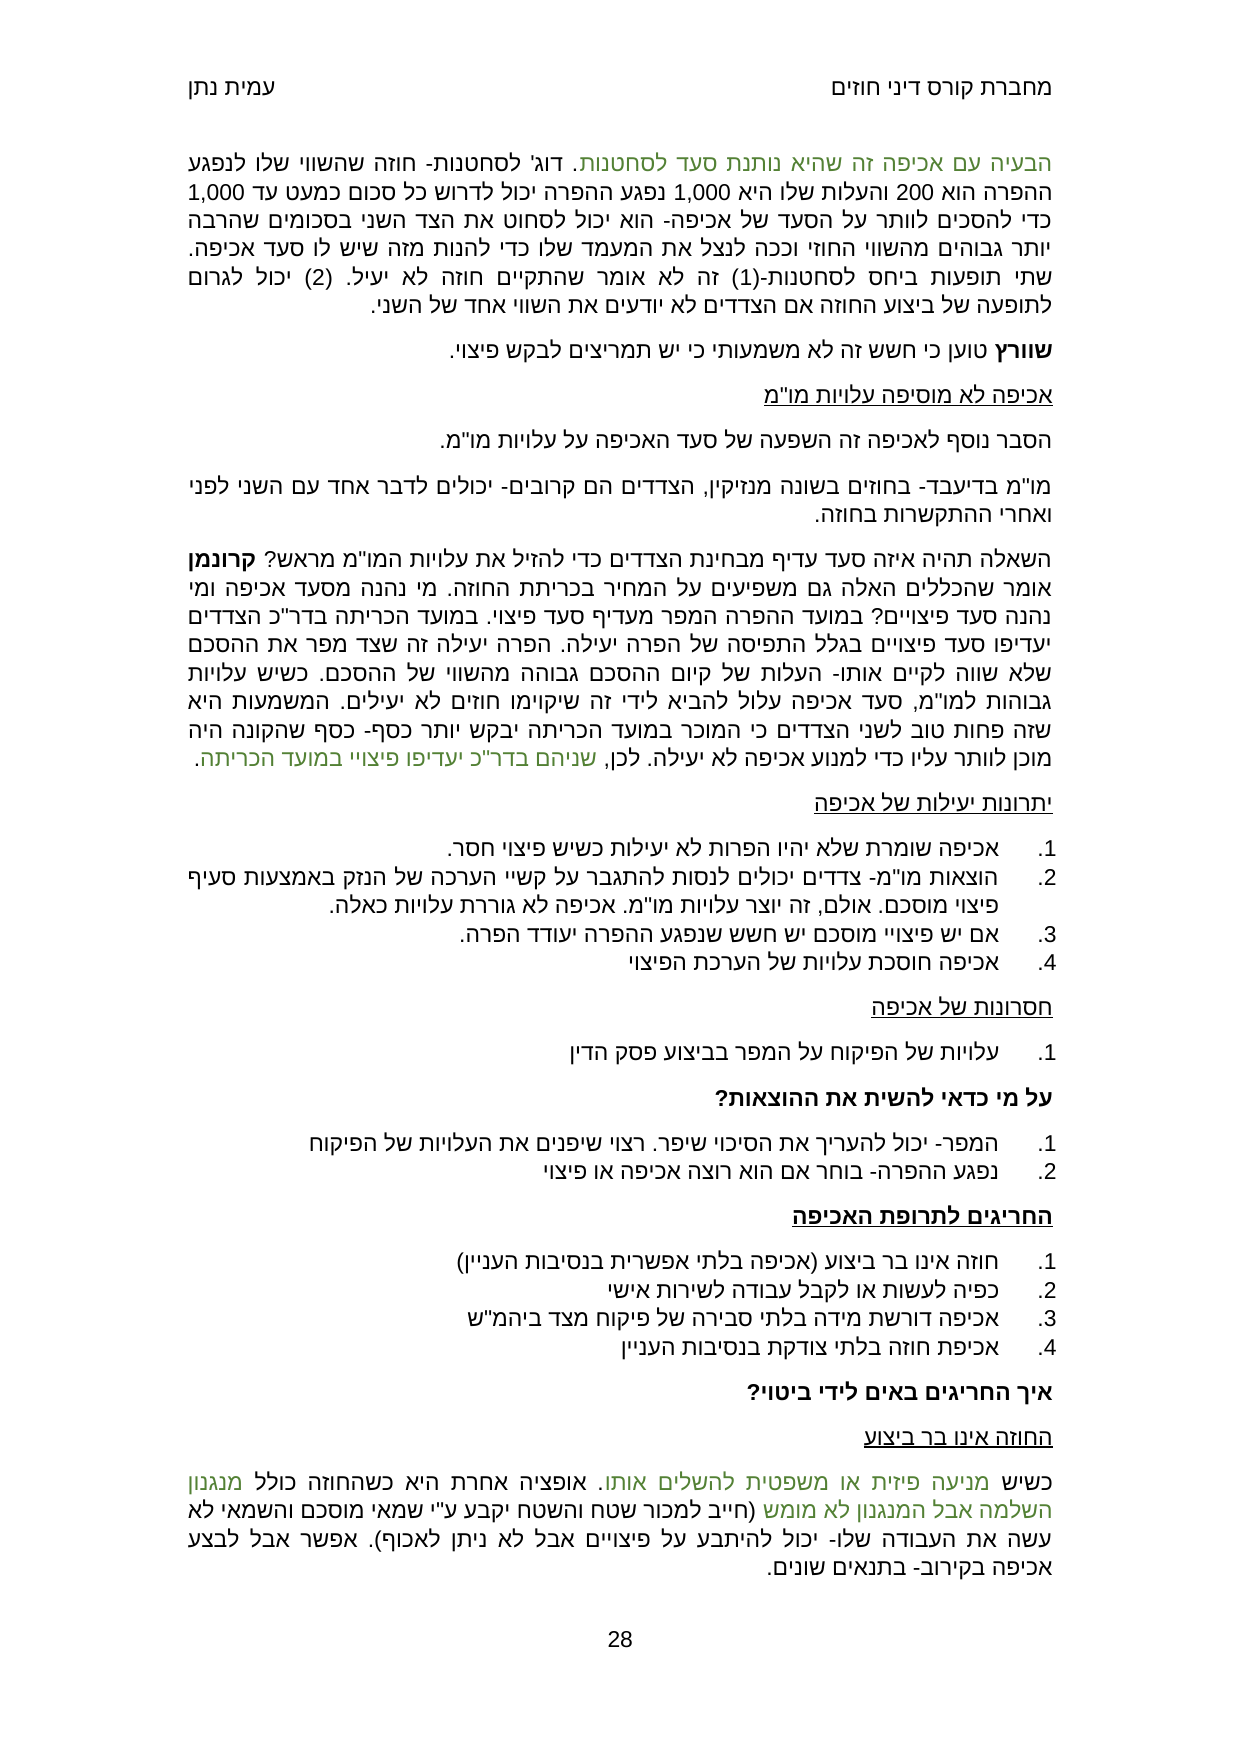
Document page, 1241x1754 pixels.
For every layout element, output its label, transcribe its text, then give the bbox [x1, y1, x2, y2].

text על מי כדאי להשית את ההוצאות? [187, 1084, 1053, 1111]
list הוצאות מו"מ- צדדים יכולים לנסות להתגבר על קשיי הערכה של הנזק באמצעות סעיף פיצוי מוסכם. אולם, זה יוצר עלויות מו"מ. אכיפה לא גוררת עלויות כאלה. [187, 864, 1037, 919]
list חוזה אינו בר ביצוע (אכיפה בלתי אפשרית בנסיבות העניין) [187, 1248, 1037, 1274]
text השאלה תהיה איזה סעד עדיף מבחינת הצדדים כדי להזיל את עלויות המו"מ מראש? קרונמן אומר שהכללים האלה גם משפיעים על המחיר בכריתת החוזה. מי נהנה מסעד אכיפה ומי נהנה סעד פיצויים? במועד ההפרה המפר מעדיף סעד פיצוי. במועד הכריתה בדר"כ הצדדים יעדיפו סעד פיצויים בגלל התפיסה של הפרה יעילה. הפרה יעילה זה שצד מפר את ההסכם שלא שווה לקיים אותו- העלות של קיום ההסכם גבוהה מהשווי של ההסכם. כשיש עלויות גבוהות למו"מ, סעד אכיפה עלול להביא לידי זה שיקוימו חוזים לא יעילים. המשמעות היא שזה פחות טוב לשני הצדדים כי המוכר במועד הכריתה יבקש יותר כסף- כסף שהקונה היה מוכן לוותר עליו כדי למנוע אכיפה לא יעילה. לכן, שניהם בדר"כ יעדיפו פיצויי במועד הכריתה. [187, 546, 1053, 772]
list כפיה לעשות או לקבל עבודה לשירות אישי [187, 1277, 1037, 1303]
text הסבר נוסף לאכיפה זה השפעה של סעד האכיפה על עלויות מו"מ. [187, 427, 1053, 454]
text החריגים לתרופת האכיפה [187, 1203, 1053, 1229]
text שוורץ טוען כי חשש זה לא משמעותי כי יש תמריצים לבקש פיצוי. [187, 337, 1053, 364]
text החוזה אינו בר ביצוע [187, 1424, 1053, 1450]
list אכיפה דורשת מידה בלתי סבירה של פיקוח מצד ביהמ"ש [187, 1305, 1037, 1331]
text אכיפה לא מוסיפה עלויות מו"מ [187, 382, 1053, 409]
list אכיפה שומרת שלא יהיו הפרות לא יעילות כשיש פיצוי חסר. [187, 835, 1037, 862]
list אכיפה חוסכת עלויות של הערכת הפיצוי [187, 949, 1037, 976]
text הבעיה עם אכיפה זה שהיא נותנת סעד לסחטנות. דוג' לסחטנות- חוזה שהשווי שלו לנפגע ההפרה הוא 200 והעלות שלו היא 1,000 נפגע ההפרה יכול לדרוש כל סכום כמעט עד 1,000 כדי להסכים לוותר על הסעד של אכיפה- הוא יכול לסחוט את הצד השני בסכומים שהרבה יותר גבוהים מהשווי החוזי וככה לנצל את המעמד שלו כדי להנות מזה שיש לו סעד אכיפה. שתי תופעות ביחס לסחטנות-(1) זה לא אומר שהתקיים חוזה לא יעיל. (2) יכול לגרום לתופעה של ביצוע החוזה אם הצדדים לא יודעים את השווי אחד של השני. [187, 150, 1053, 318]
text כשיש מניעה פיזית או משפטית להשלים אותו. אופציה אחרת היא כשהחוזה כולל מנגנון השלמה אבל המנגנון לא מומש (חייב למכור שטח והשטח יקבע ע"י שמאי מוסכם והשמאי לא עשה את העבודה שלו- יכול להיתבע על פיצויים אבל לא ניתן לאכוף). אפשר אבל לבצע אכיפה בקירוב- בתנאים שונים. [187, 1469, 1053, 1581]
text יתרונות יעילות של אכיפה [187, 790, 1053, 817]
text איך החריגים באים לידי ביטוי? [187, 1379, 1053, 1405]
list המפר- יכול להעריך את הסיכוי שיפר. רצוי שיפנים את העלויות של הפיקוח [187, 1129, 1037, 1156]
text חסרונות של אכיפה [187, 994, 1053, 1021]
list עלויות של הפיקוח על המפר בביצוע פסק הדין [187, 1039, 1037, 1066]
list נפגע ההפרה- בוחר אם הוא רוצה אכיפה או פיצוי [187, 1158, 1037, 1184]
list אם יש פיצויי מוסכם יש חשש שנפגע ההפרה יעודד הפרה. [187, 921, 1037, 947]
list אכיפת חוזה בלתי צודקת בנסיבות העניין [187, 1333, 1037, 1360]
text מו"מ בדיעבד- בחוזים בשונה מנזיקין, הצדדים הם קרובים- יכולים לדבר אחד עם השני לפני ואחרי ההתקשרות בחוזה. [187, 473, 1053, 527]
